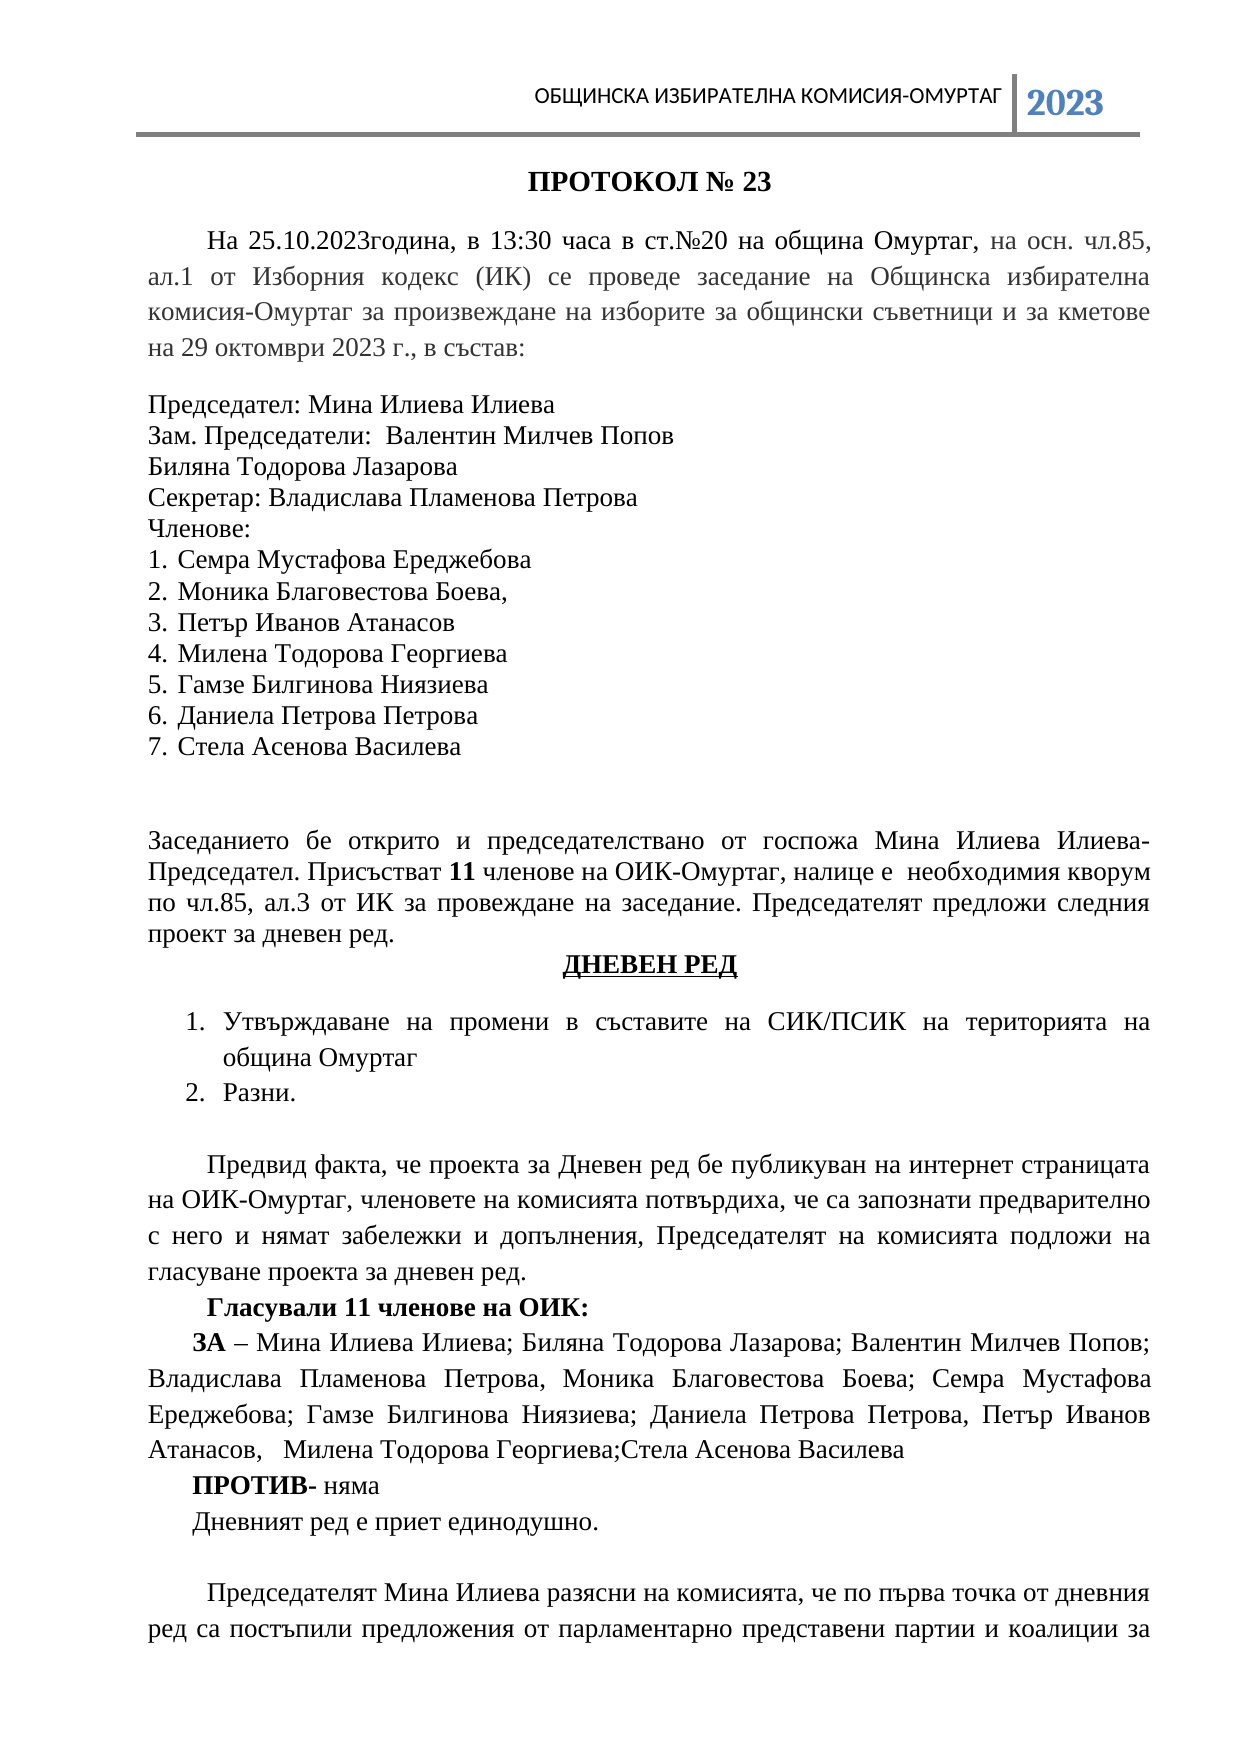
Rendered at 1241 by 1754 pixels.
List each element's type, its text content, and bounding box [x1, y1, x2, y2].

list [148, 1577, 1152, 1643]
text Зам. Председатели: Валентин Милчев Попов [148, 419, 1152, 450]
list Разни. [185, 1076, 1152, 1107]
list ПРОТИВ- няма [148, 1469, 1152, 1501]
text Членове: [148, 512, 1152, 543]
list Гласували 11 членове на ОИК: [148, 1291, 1152, 1322]
list Гамзе Билгинова Ниязиева [148, 668, 1152, 699]
list Стела Асенова Василева [148, 730, 1152, 761]
list Милена Тодорова Георгиева [148, 637, 1152, 668]
list Семра Мустафова Ереджебова [148, 543, 1152, 574]
list Даниела Петрова Петрова [148, 699, 1152, 730]
text Секретар: Владислава Пламенова Петрова [148, 481, 1152, 512]
text ПРОТОКОЛ № 23 [148, 164, 1152, 198]
list Дневният ред е приет единодушно. [148, 1505, 1152, 1536]
text Заседанието бе открито и председателствано от госпожа Мина Илиева Илиева-Председател. Присъстват 11 членове на ОИК-Омуртаг, налице е необходимия кворум по чл.85, ал.3 от ИК за провеждане на заседание. Председателят предложи следния проект за дневен ред. [148, 824, 1152, 948]
text Председател: Мина Илиева Илиева [148, 388, 1152, 419]
text Биляна Тодорова Лазарова [148, 450, 1152, 481]
text На 25.10.2023година, в 13:30 часа в ст.№20 на община Омуртаг, на осн. чл.85, ал.1 от Изборния кодекс (ИК) се проведе заседание на Общинска избирателна комисия-Омуртаг за произвеждане на изборите за общински съветници и за кметове на 29 октомври 2023 г., в състав: [148, 224, 1152, 260]
list Предвид факта, че проекта за Дневен ред бе публикуван на интернет страницата на ОИК-Омуртаг, членовете на комисията потвърдиха, че са запознати предварително с него и нямат забележки и допълнения, Председателят на комисията подложи на гласуване проекта за дневен ред. [148, 1148, 1152, 1286]
list ЗА – Мина Илиева Илиева; Биляна Тодорова Лазарова; Валентин Милчев Попов; Владислава Пламенова Петрова, Моника Благовестова Боева; Семра Мустафова Ереджебова; Гамзе Билгинова Ниязиева; Даниела Петрова Петрова, Петър Иванов Атанасов, Милена Тодорова Георгиева;Стела Асенова Василева [148, 1326, 1152, 1465]
list Моника Благовестова Боева, [148, 574, 1152, 606]
text ДНЕВЕН РЕД [148, 948, 1152, 979]
text На 25.10.2023година, в 13:30 часа в ст.№20 на община Омуртаг, на осн. чл.85, ал.1 от Изборния кодекс (ИК) се проведе заседание на Общинска избирателна комисия-Омуртаг за произвеждане на изборите за общински съветници и за кметове на 29 октомври 2023 г., в състав: [148, 327, 1152, 362]
list Утвърждаване на промени в съставите на СИК/ПСИК на територията на община Омуртаг [185, 1005, 1152, 1072]
list Петър Иванов Атанасов [148, 606, 1152, 637]
